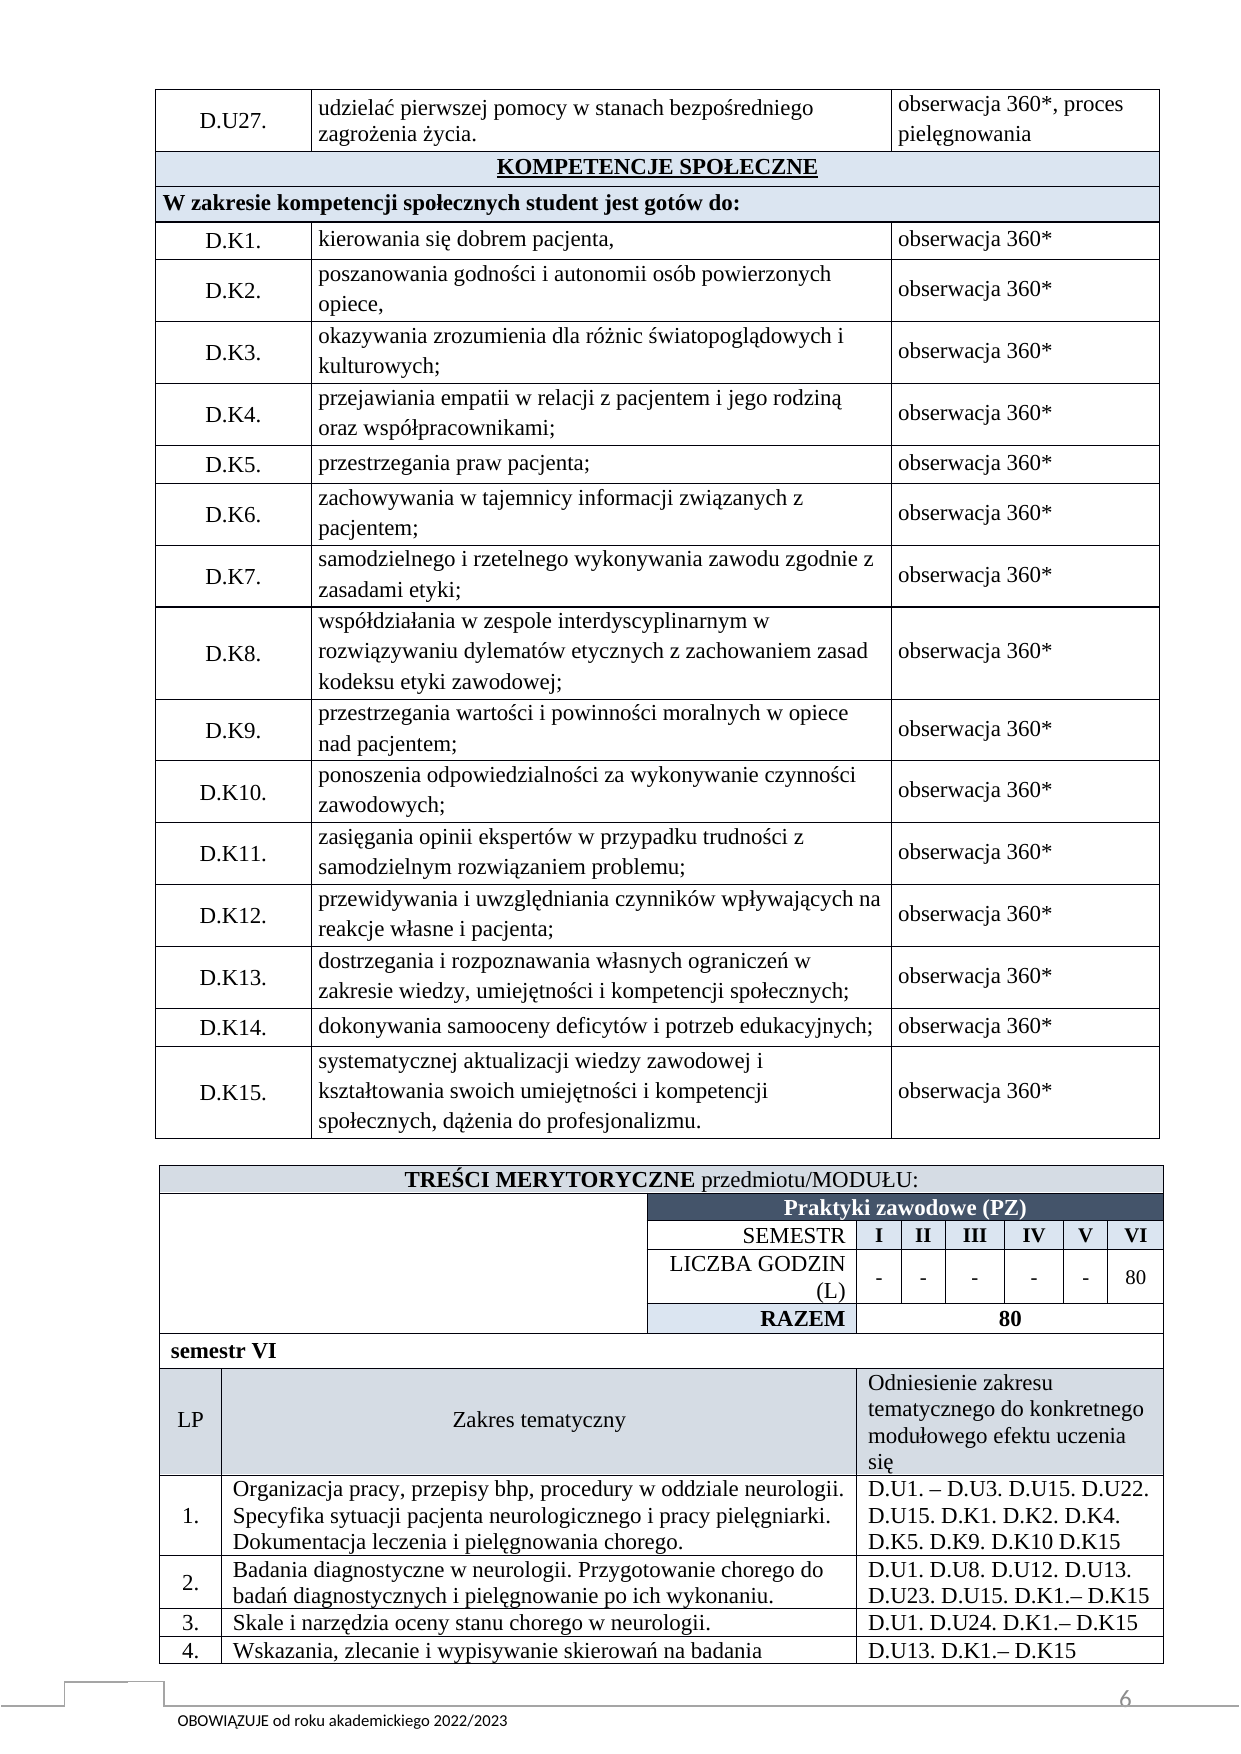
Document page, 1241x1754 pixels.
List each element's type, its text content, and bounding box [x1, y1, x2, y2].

table_cell KOMPETENCJE SPOŁECZNE [156, 152, 1159, 186]
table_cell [222, 1637, 856, 1663]
table_cell D.K7. [156, 546, 311, 606]
table_cell 80 [857, 1304, 1163, 1333]
table_cell D.K3. [156, 322, 311, 383]
table_cell Odniesienie zakresu tematycznego do konkretnego modułowego efektu uczenia się [857, 1369, 1163, 1474]
table_cell Zakres tematyczny [222, 1369, 856, 1474]
table_cell dostrzegania i rozpoznawania własnych ograniczeń w zakresie wiedzy, umiejętności i kompetencji społecznych; [312, 947, 891, 1008]
table_cell D.U27. [156, 90, 311, 151]
table_cell kierowania się dobrem pacjenta, [312, 223, 891, 259]
table_cell obserwacja 360* [892, 1009, 1159, 1046]
table_cell - [1064, 1250, 1107, 1303]
table_cell przejawiania empatii w relacji z pacjentem i jego rodziną oraz współpracownikami; [312, 384, 891, 445]
table_cell D.K15. [156, 1047, 311, 1138]
table_cell obserwacja 360* [892, 384, 1159, 445]
table_cell D.K9. [156, 700, 311, 760]
table_cell 80 [1108, 1250, 1163, 1303]
table_cell IV [1005, 1221, 1063, 1249]
table_cell obserwacja 360* [892, 700, 1159, 760]
table_cell - [946, 1250, 1004, 1303]
table_cell obserwacja 360* [892, 947, 1159, 1008]
table_cell D.K8. [156, 608, 311, 698]
table_cell D.K5. [156, 446, 311, 483]
table_cell III [946, 1221, 1004, 1249]
table_header TREŚCI MERYTORYCZNE przedmiotu/MODUŁU: [160, 1166, 1163, 1192]
table_cell SEMESTR [648, 1221, 856, 1249]
table_cell systematycznej aktualizacji wiedzy zawodowej i kształtowania swoich umiejętności i kompetencji społecznych, dążenia do profesjonalizmu. [312, 1047, 891, 1138]
table_cell obserwacja 360* [892, 885, 1159, 946]
table_cell 1. [160, 1476, 221, 1554]
table_cell Skale i narzędzia oceny stanu chorego w neurologii. [222, 1609, 856, 1636]
table_cell LICZBA GODZIN (L) [648, 1250, 856, 1303]
table_cell LP [160, 1369, 221, 1474]
table_cell obserwacja 360* [892, 446, 1159, 483]
table_cell obserwacja 360* [892, 823, 1159, 884]
table_cell Organizacja pracy, przepisy bhp, procedury w oddziale neurologii. Specyfika sytuacji pacjenta neurologicznego i pracy pielęgniarki. Dokumentacja leczenia i pielęgnowania chorego. [222, 1476, 856, 1554]
table_cell D.K12. [156, 885, 311, 946]
table_cell - [1005, 1250, 1063, 1303]
table_cell 3. [160, 1609, 221, 1636]
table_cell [892, 90, 1159, 151]
table_cell VI [1108, 1221, 1163, 1249]
table_cell obserwacja 360* [892, 484, 1159, 544]
table_cell przestrzegania wartości i powinności moralnych w opiece nad pacjentem; [312, 700, 891, 760]
table_cell [160, 1194, 647, 1333]
table_cell Praktyki zawodowe (PZ) [648, 1194, 1163, 1220]
table_cell 4. [160, 1637, 221, 1663]
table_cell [312, 90, 891, 151]
table_cell - [857, 1250, 901, 1303]
table_cell obserwacja 360* [892, 761, 1159, 822]
table_cell D.U1. D.U8. D.U12. D.U13. D.U23. D.U15. D.K1.– D.K15 [857, 1556, 1163, 1608]
table_cell semestr VI [160, 1334, 1163, 1368]
table_cell D.K10. [156, 761, 311, 822]
table_cell zachowywania w tajemnicy informacji związanych z pacjentem; [312, 484, 891, 544]
table_cell D.U1. D.U24. D.K1.– D.K15 [857, 1609, 1163, 1636]
table_cell Badania diagnostyczne w neurologii. Przygotowanie chorego do badań diagnostycznych i pielęgnowanie po ich wykonaniu. [222, 1556, 856, 1608]
table_cell obserwacja 360* [892, 322, 1159, 383]
table_cell II [902, 1221, 945, 1249]
table_cell RAZEM [648, 1304, 856, 1333]
table_cell - [902, 1250, 945, 1303]
table_cell D.K11. [156, 823, 311, 884]
table_cell W zakresie kompetencji społecznych student jest gotów do: [156, 187, 1159, 221]
table_cell okazywania zrozumienia dla różnic światopoglądowych i kulturowych; [312, 322, 891, 383]
table_cell D.U1. – D.U3. D.U15. D.U22. D.U15. D.K1. D.K2. D.K4. D.K5. D.K9. D.K10 D.K15 [857, 1476, 1163, 1554]
table_cell obserwacja 360* [892, 546, 1159, 606]
table_cell D.U13. D.K1.– D.K15 [857, 1637, 1163, 1663]
table_cell poszanowania godności i autonomii osób powierzonych opiece, [312, 260, 891, 321]
table_cell zasięgania opinii ekspertów w przypadku trudności z samodzielnym rozwiązaniem problemu; [312, 823, 891, 884]
table_cell przestrzegania praw pacjenta; [312, 446, 891, 483]
table_cell ponoszenia odpowiedzialności za wykonywanie czynności zawodowych; [312, 761, 891, 822]
table_cell D.K2. [156, 260, 311, 321]
table_cell obserwacja 360* [892, 1047, 1159, 1138]
table_cell D.K14. [156, 1009, 311, 1046]
table_cell przewidywania i uwzględniania czynników wpływających na reakcje własne i pacjenta; [312, 885, 891, 946]
table_cell D.K13. [156, 947, 311, 1008]
table_cell obserwacja 360* [892, 260, 1159, 321]
table_cell V [1064, 1221, 1107, 1249]
table_cell D.K1. [156, 223, 311, 259]
table_cell samodzielnego i rzetelnego wykonywania zawodu zgodnie z zasadami etyki; [312, 546, 891, 606]
table_cell obserwacja 360* [892, 223, 1159, 259]
table_cell I [857, 1221, 901, 1249]
table_cell D.K6. [156, 484, 311, 544]
table_cell współdziałania w zespole interdyscyplinarnym w rozwiązywaniu dylematów etycznych z zachowaniem zasad kodeksu etyki zawodowej; [312, 608, 891, 698]
table_cell 2. [160, 1556, 221, 1608]
table_cell D.K4. [156, 384, 311, 445]
table_cell obserwacja 360* [892, 608, 1159, 698]
table_cell dokonywania samooceny deficytów i potrzeb edukacyjnych; [312, 1009, 891, 1046]
